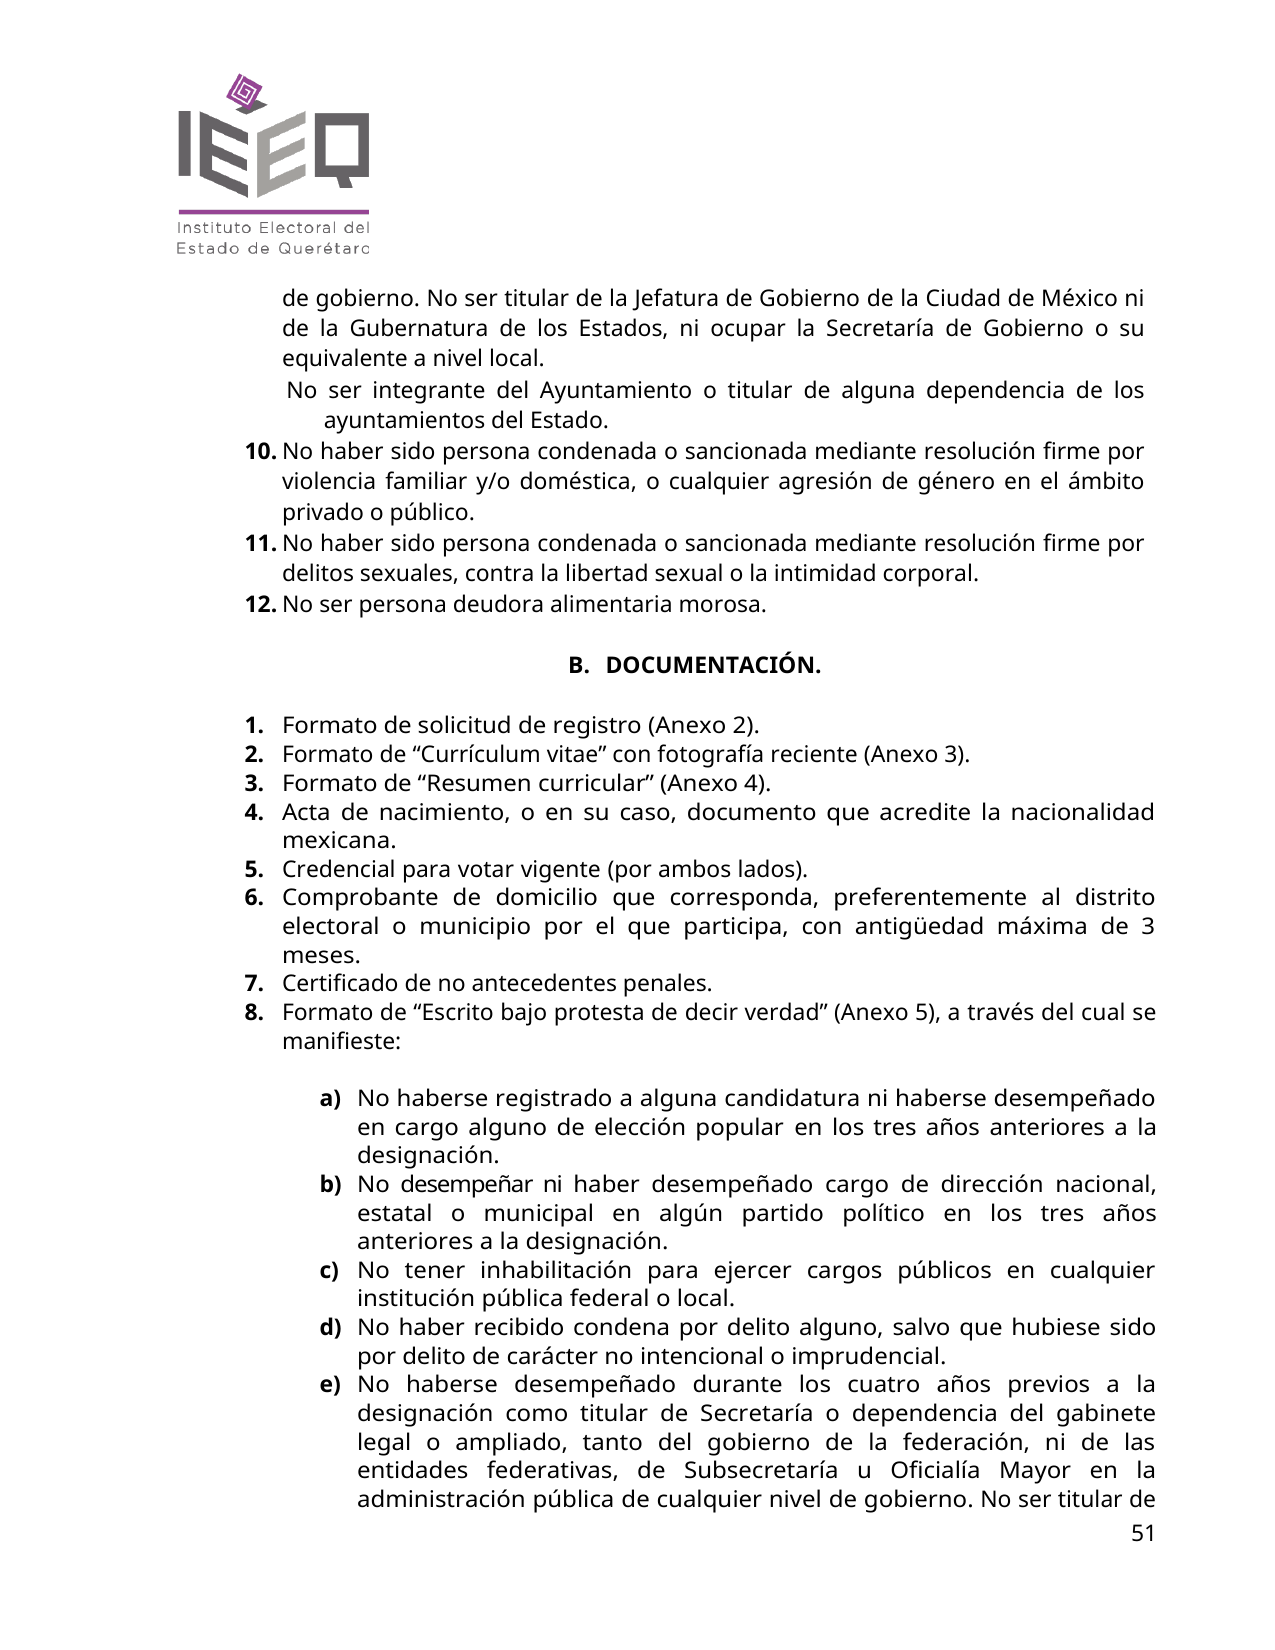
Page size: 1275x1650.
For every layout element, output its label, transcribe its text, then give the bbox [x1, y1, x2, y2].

list No ser integrante del Ayuntamiento o titular de alguna dependencia de los ayuntamientos del Estado. [286, 373, 1145, 435]
list Acta de nacimiento, o en su caso, documento que acredite la nacionalidad mexicana. [244, 797, 1157, 854]
list Formato de “Currículum vitae” con fotografía reciente (Anexo 3). [244, 740, 1157, 768]
list No haberse registrado a alguna candidatura ni haberse desempeñado en cargo alguno de elección popular en los tres años anteriores a la designación. [319, 1083, 1157, 1169]
list No haber sido persona condenada o sancionada mediante resolución firme por violencia familiar y/o doméstica, o cualquier agresión de género en el ámbito privado o público. [244, 435, 1145, 527]
list Formato de “Escrito bajo protesta de decir verdad” (Anexo 5), a través del cual se manifieste: [244, 997, 1157, 1055]
list Certificado de no antecedentes penales. [244, 969, 1157, 997]
list Formato de “Resumen curricular” (Anexo 4). [244, 768, 1157, 797]
list No desempeñar ni haber desempeñado cargo de dirección nacional, estatal o municipal en algún partido político en los tres años anteriores a la designación. [319, 1169, 1157, 1255]
picture [177, 73, 369, 254]
list Credencial para votar vigente (por ambos lados). [244, 854, 1157, 883]
list Comprobante de domicilio que corresponda, preferentemente al distrito electoral o municipio por el que participa, con antigüedad máxima de 3 meses. [244, 883, 1157, 969]
list No haber sido persona condenada o sancionada mediante resolución firme por delitos sexuales, contra la libertad sexual o la intimidad corporal. [244, 527, 1145, 588]
list No tener inhabilitación para ejercer cargos públicos en cualquier institución pública federal o local. [319, 1255, 1157, 1313]
list Formato de solicitud de registro (Anexo 2). [244, 711, 1157, 740]
list Documentación. [244, 649, 1145, 680]
list No ser persona deudora alimentaria morosa. [244, 588, 1145, 618]
list No haber recibido condena por delito alguno, salvo que hubiese sido por delito de carácter no intencional o imprudencial. [319, 1313, 1157, 1370]
